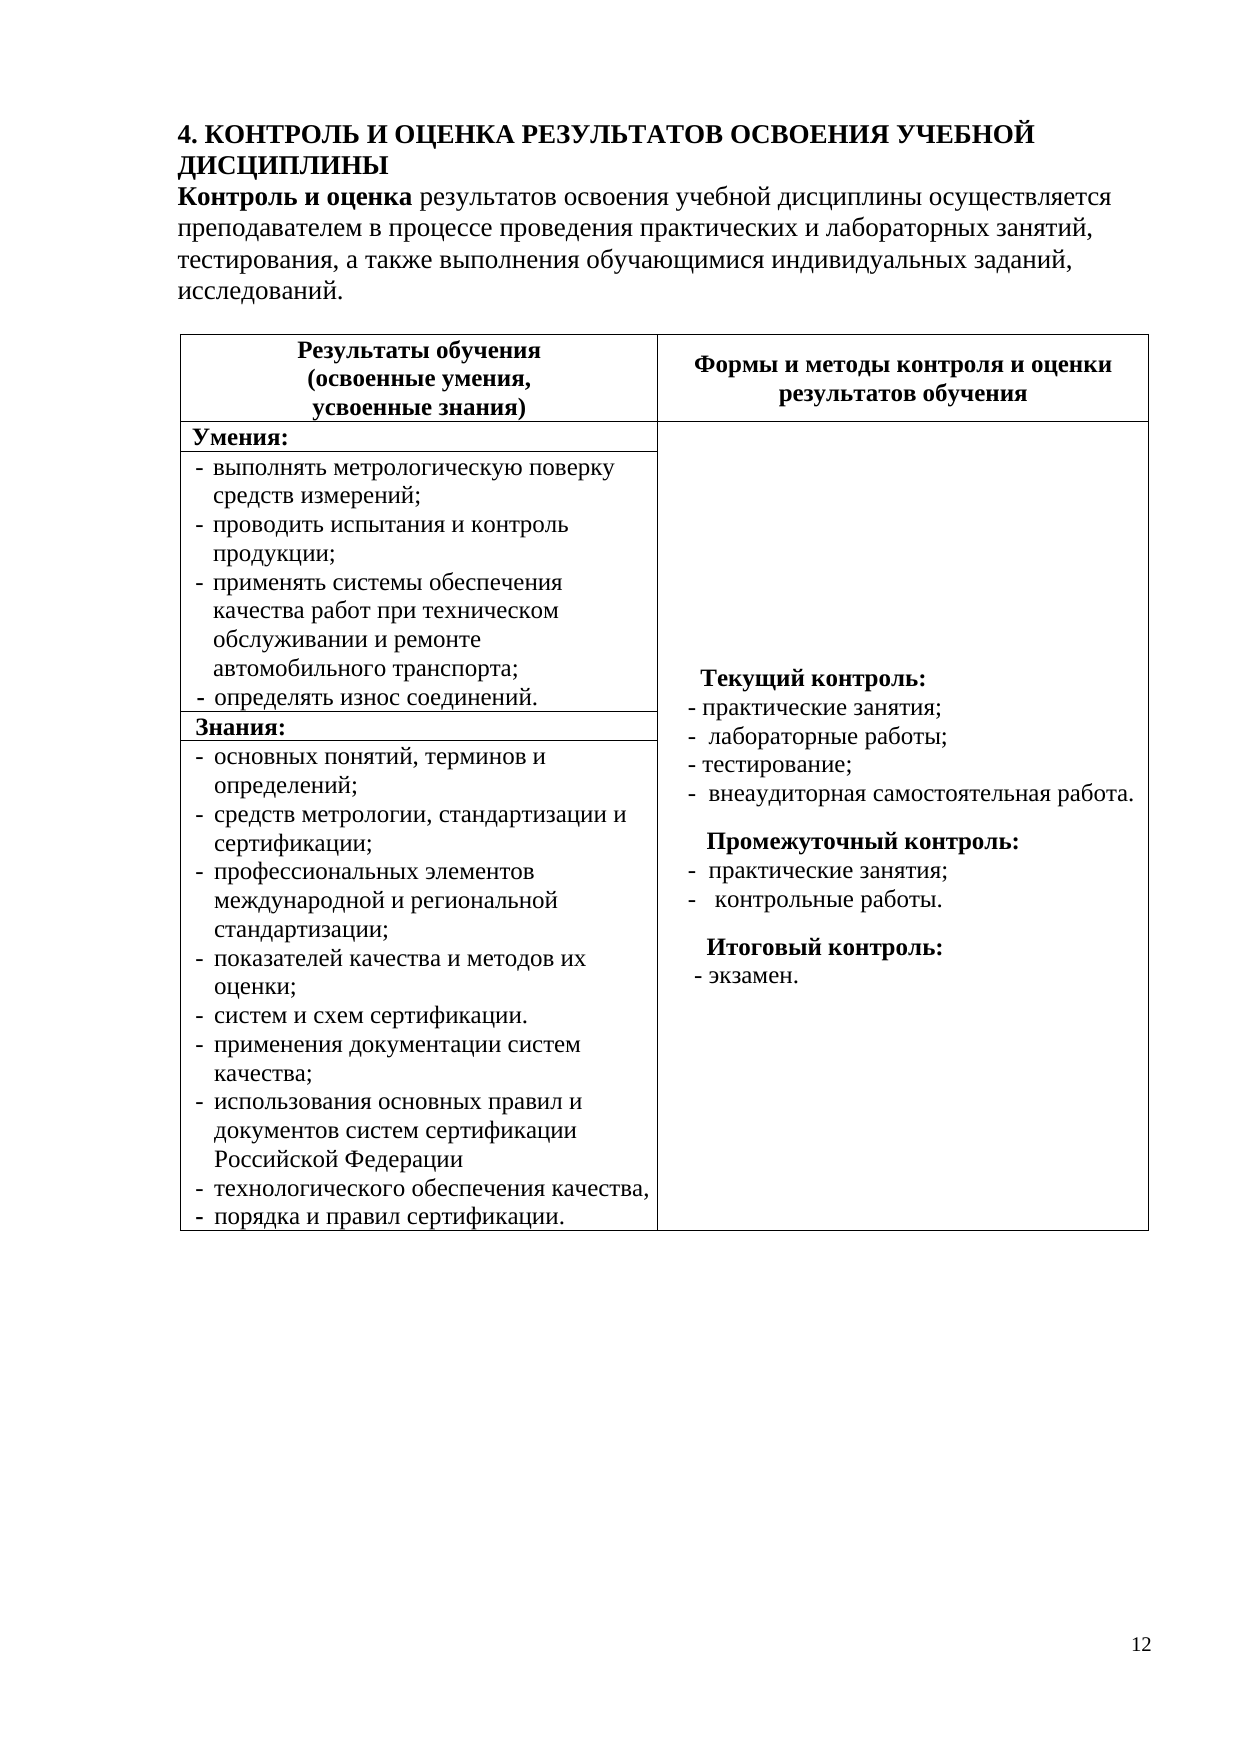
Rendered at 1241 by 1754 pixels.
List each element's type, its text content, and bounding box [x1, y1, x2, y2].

text Контроль и оценка результатов освоения учебной дисциплины осуществляется преподавателем в процессе проведения практических и лабораторных занятий, тестирования, а также выполнения обучающимися индивидуальных заданий, исследований. [177, 180, 1152, 305]
table_cell Умения: [181, 422, 657, 451]
table_header Результаты обучения (освоенные умения, усвоенные знания) [181, 335, 657, 421]
table_cell основных понятий, терминов и определений; средств метрологии, стандартизации и сертификации; профессиональных элементов международной и региональной стандартизации; показателей качества и методов их оценки; систем и схем сертификации. применения документации систем качества; использования основных правил и документов систем сертификации Российской Федерации технологического обеспечения качества, порядка и правил сертификации. [181, 741, 657, 1230]
table_cell Знания: [181, 712, 657, 740]
text 4. КОНТРОЛЬ И ОЦЕНКА РЕЗУЛЬТАТОВ ОСВОЕНИЯ УЧЕБНОЙ ДИСЦИПЛИНЫ [177, 118, 1152, 180]
table_cell Текущий контроль: - практические занятия; - лабораторные работы; - тестирование; - внеаудиторная самостоятельная работа. Промежуточный контроль: - практические занятия; - контрольные работы. Итоговый контроль: - экзамен. [658, 422, 1148, 1230]
table_header Формы и методы контроля и оценки результатов обучения [658, 335, 1148, 421]
table_cell выполнять метрологическую поверку средств измерений; проводить испытания и контроль продукции; применять системы обеспечения качества работ при техническом обслуживании и ремонте автомобильного транспорта; определять износ соединений. [181, 452, 657, 711]
